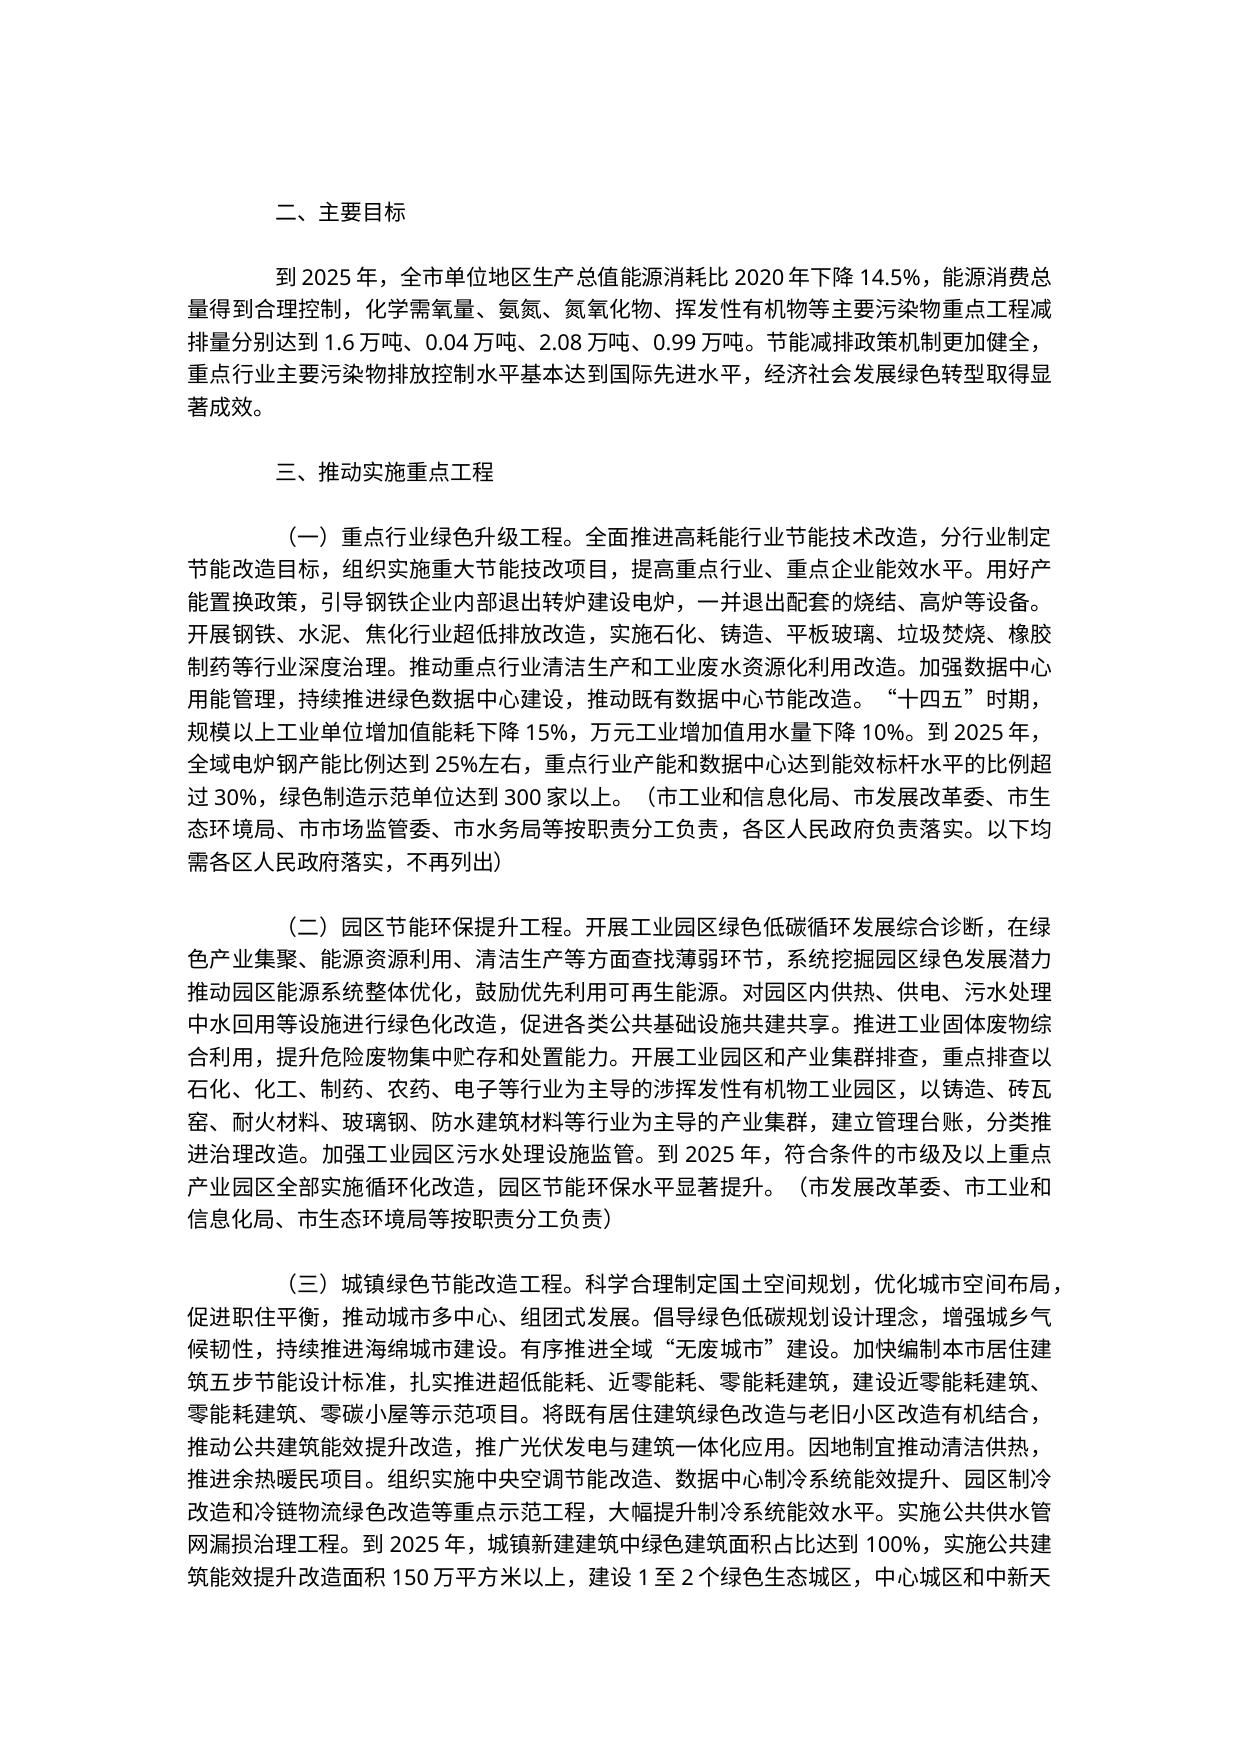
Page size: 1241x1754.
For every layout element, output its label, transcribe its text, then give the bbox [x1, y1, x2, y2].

text （一）重点行业绿色升级工程。全面推进高耗能行业节能技术改造，分行业制定节能改造目标，组织实施重大节能技改项目，提高重点行业、重点企业能效水平。用好产能置换政策，引导钢铁企业内部退出转炉建设电炉，一并退出配套的烧结、高炉等设备。开展钢铁、水泥、焦化行业超低排放改造，实施石化、铸造、平板玻璃、垃圾焚烧、橡胶、制药等行业深度治理。推动重点行业清洁生产和工业废水资源化利用改造。加强数据中心用能管理，持续推进绿色数据中心建设，推动既有数据中心节能改造。“十四五”时期，规模以上工业单位增加值能耗下降15%，万元工业增加值用水量下降10%。到2025年，全域电炉钢产能比例达到25%左右，重点行业产能和数据中心达到能效标杆水平的比例超过30%，绿色制造示范单位达到300家以上。（市工业和信息化局、市发展改革委、市生态环境局、市市场监管委、市水务局等按职责分工负责，各区人民政府负责落实。以下均需各区人民政府落实，不再列出） [187, 519, 1053, 877]
text 二、主要目标 [187, 194, 1053, 227]
text （二）园区节能环保提升工程。开展工业园区绿色低碳循环发展综合诊断，在绿色产业集聚、能源资源利用、清洁生产等方面查找薄弱环节，系统挖掘园区绿色发展潜力。推动园区能源系统整体优化，鼓励优先利用可再生能源。对园区内供热、供电、污水处理、中水回用等设施进行绿色化改造，促进各类公共基础设施共建共享。推进工业固体废物综合利用，提升危险废物集中贮存和处置能力。开展工业园区和产业集群排查，重点排查以石化、化工、制药、农药、电子等行业为主导的涉挥发性有机物工业园区，以铸造、砖瓦窑、耐火材料、玻璃钢、防水建筑材料等行业为主导的产业集群，建立管理台账，分类推进治理改造。加强工业园区污水处理设施监管。到2025年，符合条件的市级及以上重点产业园区全部实施循环化改造，园区节能环保水平显著提升。（市发展改革委、市工业和信息化局、市生态环境局等按职责分工负责） [187, 909, 1053, 1234]
text 三、推动实施重点工程 [187, 454, 1053, 487]
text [187, 1267, 1053, 1592]
text 到2025年，全市单位地区生产总值能源消耗比2020年下降14.5%，能源消费总量得到合理控制，化学需氧量、氨氮、氮氧化物、挥发性有机物等主要污染物重点工程减排量分别达到1.6万吨、0.04万吨、2.08万吨、0.99万吨。节能减排政策机制更加健全，重点行业主要污染物排放控制水平基本达到国际先进水平，经济社会发展绿色转型取得显著成效。 [187, 259, 1053, 422]
